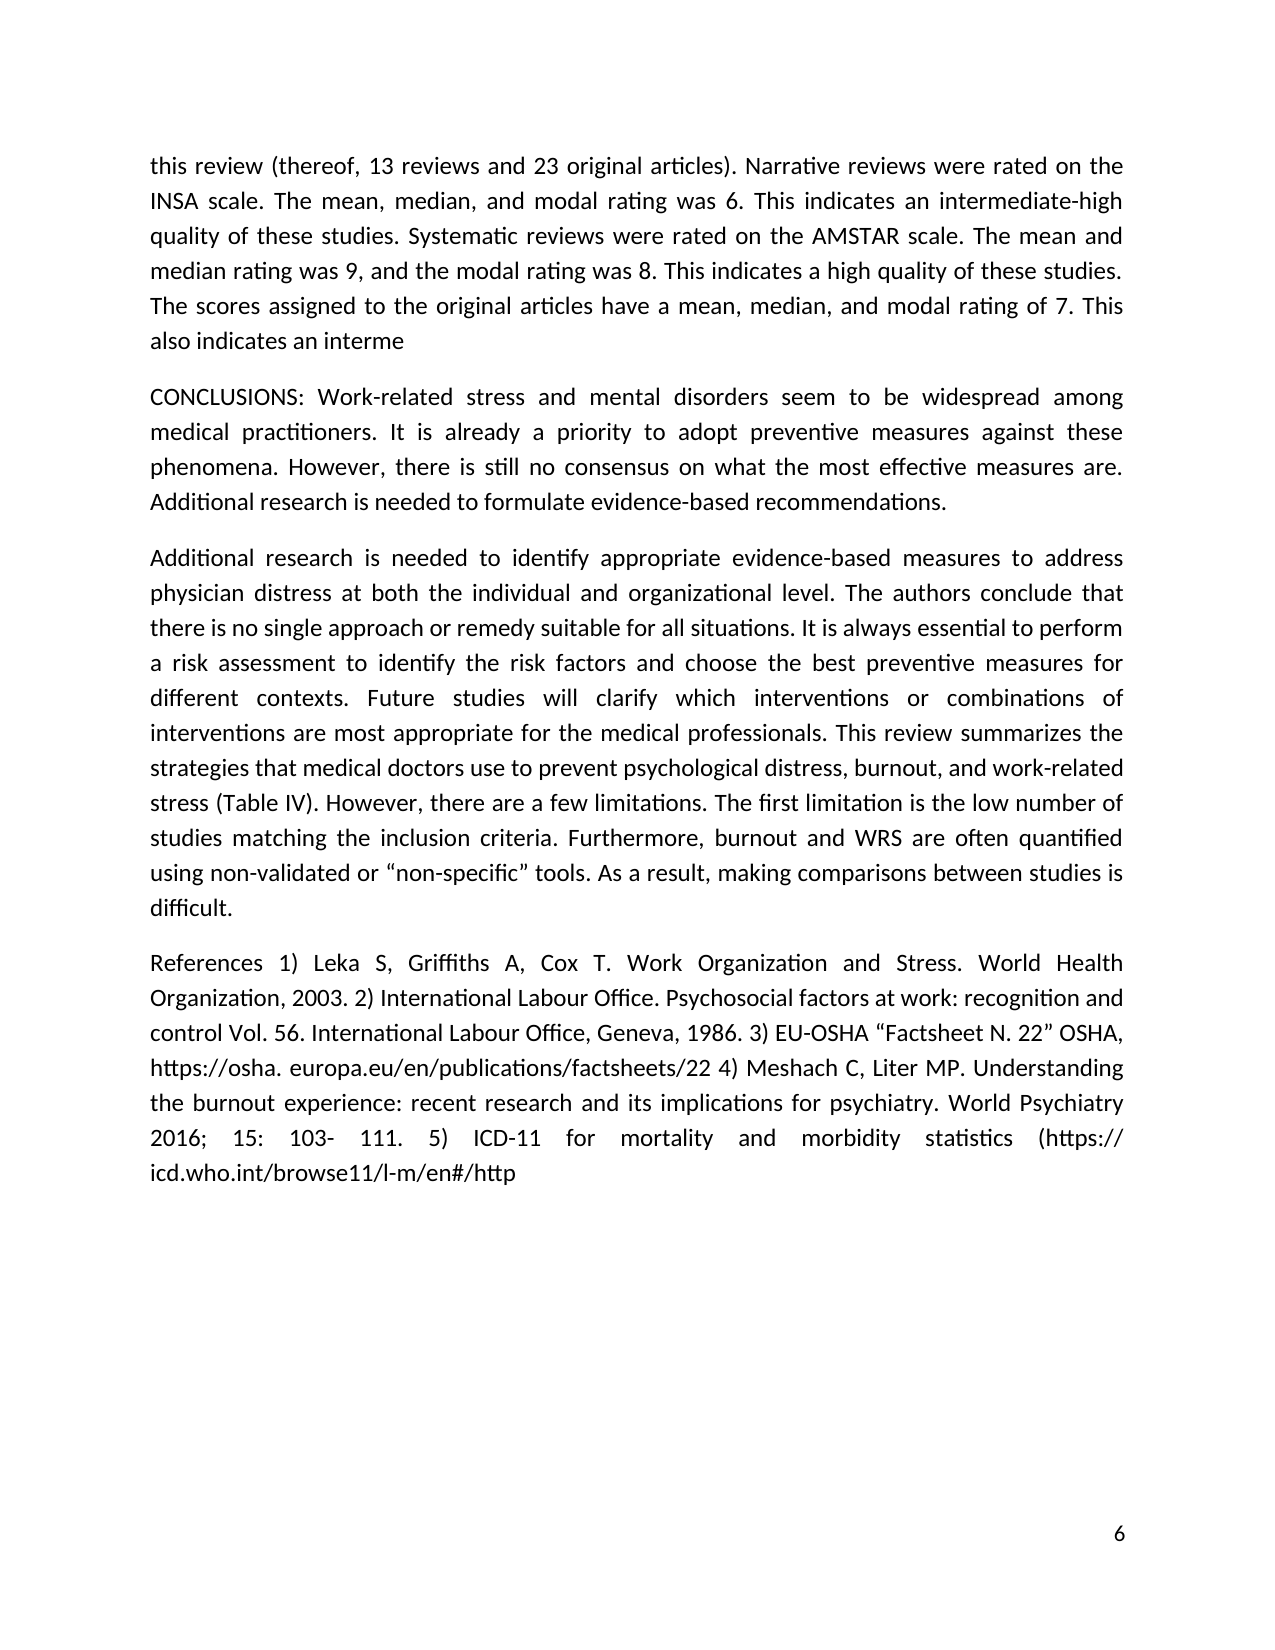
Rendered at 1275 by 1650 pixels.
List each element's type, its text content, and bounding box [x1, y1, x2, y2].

text CONCLUSIONS: Work-related stress and mental disorders seem to be widespread among medical practitioners. It is already a priority to adopt preventive measures against these phenomena. However, there is still no consensus on what the most effective measures are. Additional research is needed to formulate evidence-based recommendations. [150, 381, 1125, 516]
text Additional research is needed to identify appropriate evidence-based measures to address physician distress at both the individual and organizational level. The authors conclude that there is no single approach or remedy suitable for all situations. It is always essential to perform a risk assessment to identify the risk factors and choose the best preventive measures for different contexts. Future studies will clarify which interventions or combinations of interventions are most appropriate for the medical professionals. This review summarizes the strategies that medical doctors use to prevent psychological distress, burnout, and work-related stress (Table IV). However, there are a few limitations. The first limitation is the low number of studies matching the inclusion criteria. Furthermore, burnout and WRS are often quantified using non-validated or “non-specific” tools. As a result, making comparisons between studies is difficult. [150, 542, 1125, 922]
text References 1) Leka S, Griffiths A, Cox T. Work Organization and Stress. World Health Organization, 2003. 2) International Labour Office. Psychosocial factors at work: recognition and control Vol. 56. International Labour Office, Geneva, 1986. 3) EU-OSHA “Factsheet N. 22” OSHA, https://osha. europa.eu/en/publications/factsheets/22 4) Meshach C, Liter MP. Understanding the burnout experience: recent research and its implications for psychiatry. World Psychiatry 2016; 15: 103- 111. 5) ICD-11 for mortality and morbidity statistics (https:// icd.who.int/browse11/l-m/en#/http [150, 947, 1125, 1188]
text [150, 150, 1125, 356]
